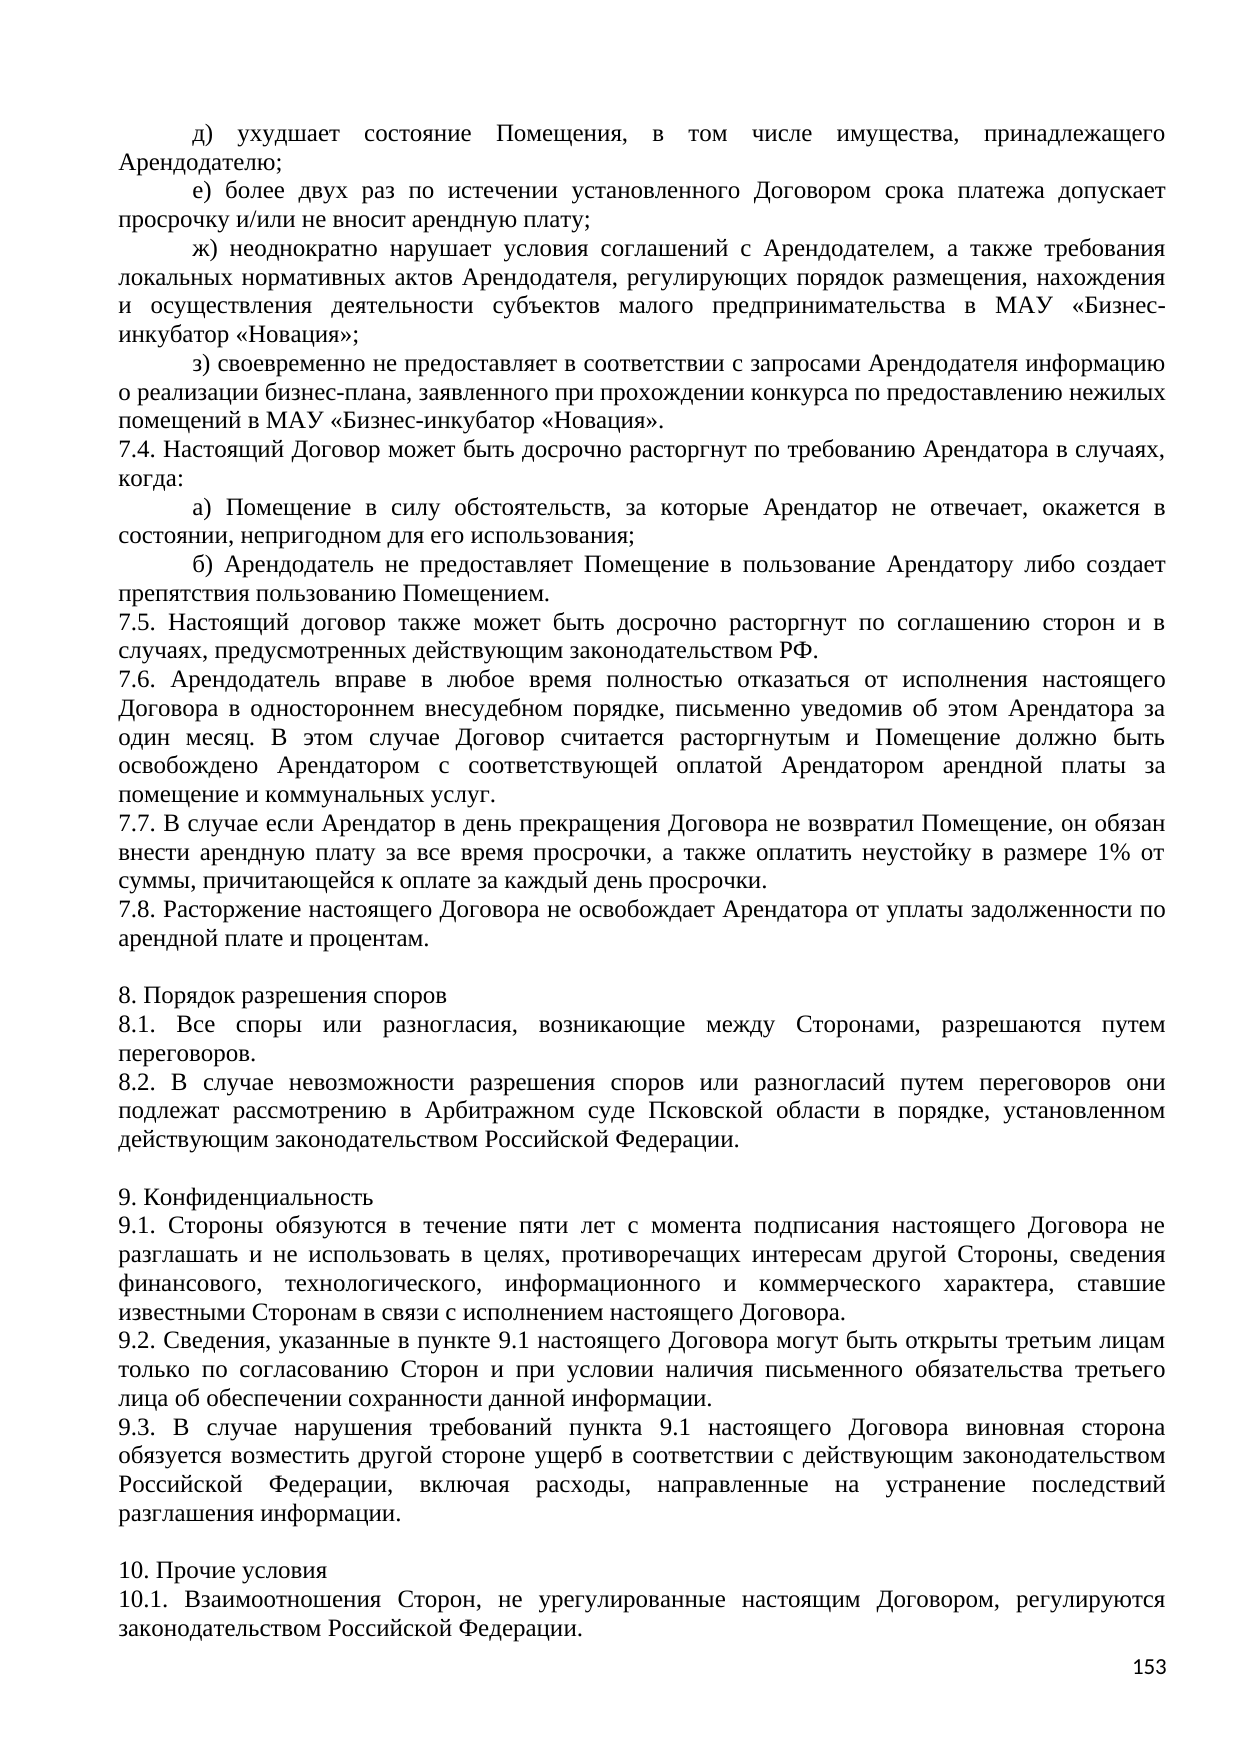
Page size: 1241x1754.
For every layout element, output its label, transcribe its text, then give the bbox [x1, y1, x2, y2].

text б) Арендодатель не предоставляет Помещение в пользование Арендатору либо создает препятствия пользованию Помещением. [118, 549, 1167, 607]
text ж) неоднократно нарушает условия соглашений с Арендодателем, а также требования локальных нормативных актов Арендодателя, регулирующих порядок размещения, нахождения и осуществления деятельности субъектов малого предпринимательства в МАУ «Бизнес-инкубатор «Новация»; [118, 233, 1167, 348]
text 7.8. Расторжение настоящего Договора не освобождает Арендатора от уплаты задолженности по арендной плате и процентам. [118, 894, 1167, 952]
text д) ухудшает состояние Помещения, в том числе имущества, принадлежащего Арендодателю; [118, 118, 1167, 176]
text 7.7. В случае если Арендатор в день прекращения Договора не возвратил Помещение, он обязан внести арендную плату за все время просрочки, а также оплатить неустойку в размере 1% от суммы, причитающейся к оплате за каждый день просрочки. [118, 808, 1167, 894]
text 9.3. В случае нарушения требований пункта 9.1 настоящего Договора виновная сторона обязуется возместить другой стороне ущерб в соответствии с действующим законодательством Российской Федерации, включая расходы, направленные на устранение последствий разглашения информации. [118, 1412, 1167, 1527]
text 10.1. Взаимоотношения Сторон, не урегулированные настоящим Договором, регулируются законодательством Российской Федерации. [118, 1584, 1167, 1642]
text 7.4. Настоящий Договор может быть досрочно расторгнут по требованию Арендатора в случаях, когда: [118, 434, 1167, 492]
text з) своевременно не предоставляет в соответствии с запросами Арендодателя информацию о реализации бизнес-плана, заявленного при прохождении конкурса по предоставлению нежилых помещений в МАУ «Бизнес-инкубатор «Новация». [118, 348, 1167, 434]
text 9.2. Сведения, указанные в пункте 9.1 настоящего Договора могут быть открыты третьим лицам только по согласованию Сторон и при условии наличия письменного обязательства третьего лица об обеспечении сохранности данной информации. [118, 1326, 1167, 1412]
text 7.5. Настоящий договор также может быть досрочно расторгнут по соглашению сторон и в случаях, предусмотренных действующим законодательством РФ. [118, 607, 1167, 664]
text е) более двух раз по истечении установленного Договором срока платежа допускает просрочку и/или не вносит арендную плату; [118, 176, 1167, 233]
text а) Помещение в силу обстоятельств, за которые Арендатор не отвечает, окажется в состоянии, непригодном для его использования; [118, 492, 1167, 549]
text 10. Прочие условия [118, 1556, 1167, 1584]
text 8.1. Все споры или разногласия, возникающие между Сторонами, разрешаются путем переговоров. [118, 1009, 1167, 1067]
text 9. Конфиденциальность [118, 1182, 1167, 1211]
text 8.2. В случае невозможности разрешения споров или разногласий путем переговоров они подлежат рассмотрению в Арбитражном суде Псковской области в порядке, установленном действующим законодательством Российской Федерации. [118, 1067, 1167, 1153]
text 7.6. Арендодатель вправе в любое время полностью отказаться от исполнения настоящего Договора в одностороннем внесудебном порядке, письменно уведомив об этом Арендатора за один месяц. В этом случае Договор считается расторгнутым и Помещение должно быть освобождено Арендатором с соответствующей оплатой Арендатором арендной платы за помещение и коммунальных услуг. [118, 664, 1167, 808]
text 9.1. Стороны обязуются в течение пяти лет с момента подписания настоящего Договора не разглашать и не использовать в целях, противоречащих интересам другой Стороны, сведения финансового, технологического, информационного и коммерческого характера, ставшие известными Сторонам в связи с исполнением настоящего Договора. [118, 1211, 1167, 1326]
text 8. Порядок разрешения споров [118, 981, 1167, 1009]
